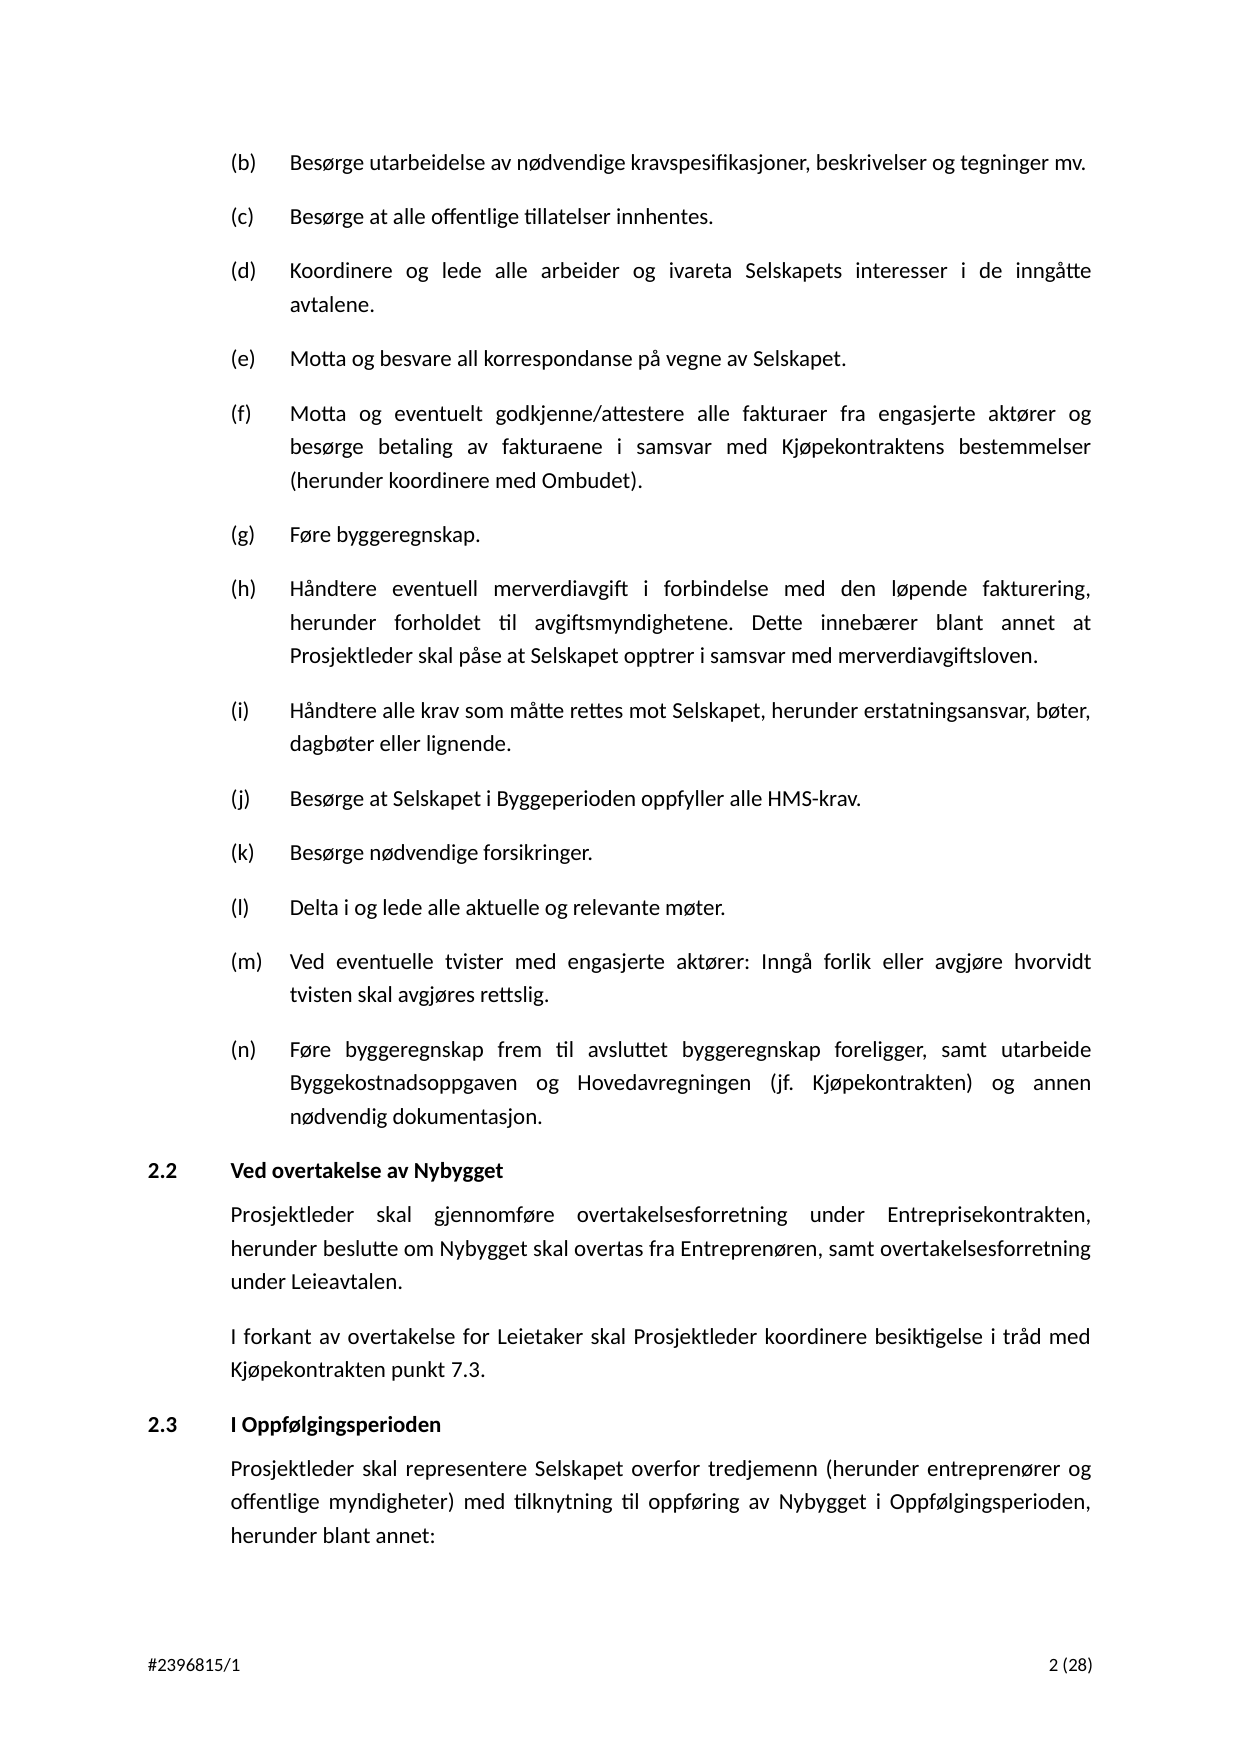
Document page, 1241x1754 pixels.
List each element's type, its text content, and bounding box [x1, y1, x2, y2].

text Håndtere eventuell merverdiavgift i forbindelse med den løpende fakturering, herunder forholdet til avgiftsmyndighetene. Dette innebærer blant annet at Prosjektleder skal påse at Selskapet opptrer i samsvar med merverdiavgiftsloven. [230, 574, 1092, 670]
text Koordinere og lede alle arbeider og ivareta Selskapets interesser i de inngåtte avtalene. [230, 256, 1092, 318]
text I forkant av overtakelse for Leietaker skal Prosjektleder koordinere besiktigelse i tråd med Kjøpekontrakten punkt 7.3. [230, 1322, 1092, 1383]
text Ved eventuelle tvister med engasjerte aktører: Inngå forlik eller avgjøre hvorvidt tvisten skal avgjøres rettslig. [230, 947, 1092, 1009]
text Besørge nødvendige forsikringer. [230, 838, 1092, 866]
text Motta og besvare all korrespondanse på vegne av Selskapet. [230, 344, 1092, 372]
text Besørge at alle offentlige tillatelser innhentes. [230, 202, 1092, 230]
text Håndtere alle krav som måtte rettes mot Selskapet, herunder erstatningsansvar, bøter, dagbøter eller lignende. [230, 696, 1092, 758]
text Ved overtakelse av Nybygget [148, 1156, 1092, 1184]
text Delta i og lede alle aktuelle og relevante møter. [230, 893, 1092, 921]
text Prosjektleder skal gjennomføre overtakelsesforretning under Entreprisekontrakten, herunder beslutte om Nybygget skal overtas fra Entreprenøren, samt overtakelsesforretning under Leieavtalen. [230, 1200, 1092, 1296]
text Besørge utarbeidelse av nødvendige kravspesifikasjoner, beskrivelser og tegninger mv. [230, 148, 1092, 176]
text I Oppfølgingsperioden [148, 1410, 1092, 1438]
text Føre byggeregnskap. [230, 520, 1092, 548]
text Føre byggeregnskap frem til avsluttet byggeregnskap foreligger, samt utarbeide Byggekostnadsoppgaven og Hovedavregningen (jf. Kjøpekontrakten) og annen nødvendig dokumentasjon. [230, 1035, 1092, 1130]
text Prosjektleder skal representere Selskapet overfor tredjemenn (herunder entreprenører og offentlige myndigheter) med tilknytning til oppføring av Nybygget i Oppfølgingsperioden, herunder blant annet: [230, 1454, 1092, 1549]
text Motta og eventuelt godkjenne/attestere alle fakturaer fra engasjerte aktører og besørge betaling av fakturaene i samsvar med Kjøpekontraktens bestemmelser (herunder koordinere med Ombudet). [230, 399, 1092, 494]
text Besørge at Selskapet i Byggeperioden oppfyller alle HMS-krav. [230, 784, 1092, 812]
